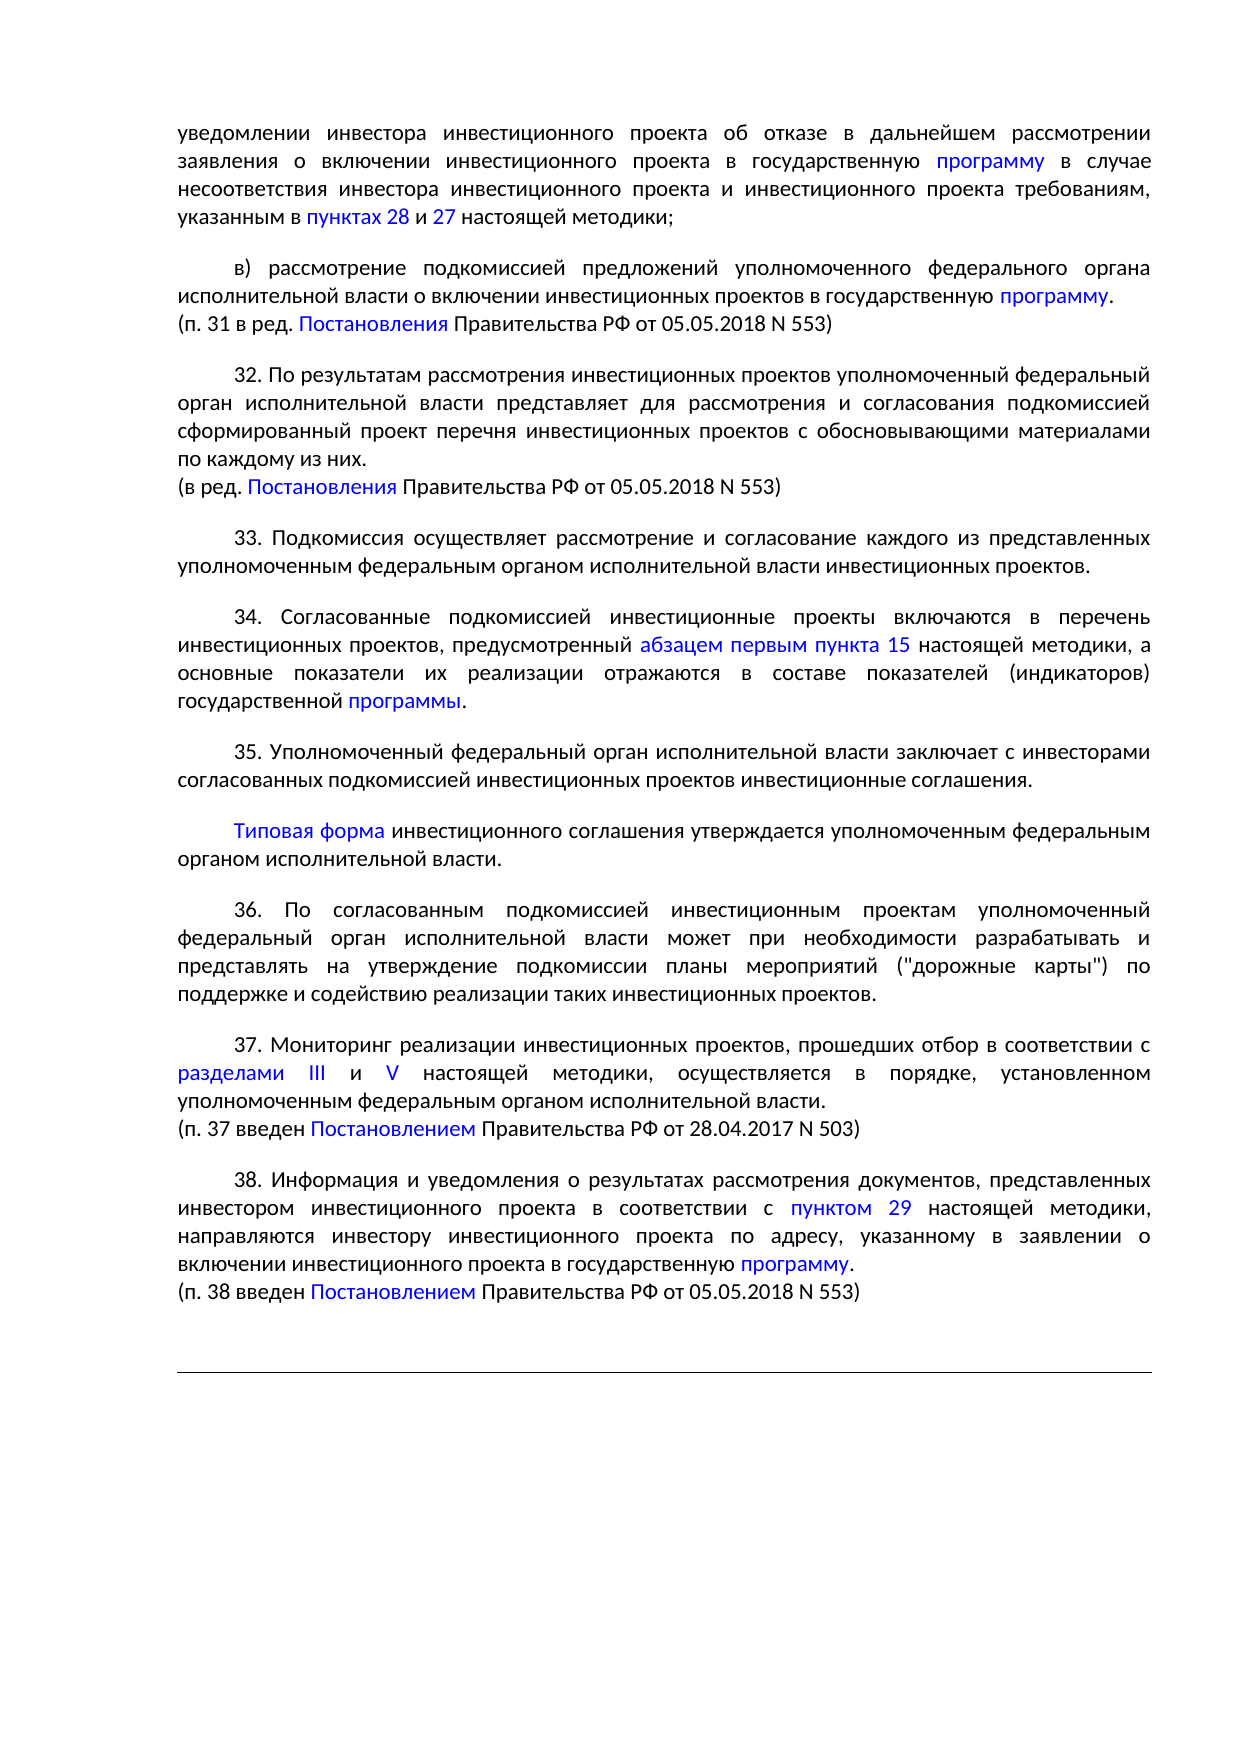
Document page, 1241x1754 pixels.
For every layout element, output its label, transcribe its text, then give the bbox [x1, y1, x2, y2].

text 37. Мониторинг реализации инвестиционных проектов, прошедших отбор в соответствии с разделами III и V настоящей методики, осуществляется в порядке, установленном уполномоченным федеральным органом исполнительной власти. [177, 1030, 1152, 1114]
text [177, 118, 1152, 230]
text (п. 31 в ред. Постановления Правительства РФ от 05.05.2018 N 553) [177, 309, 1152, 337]
text (п. 38 введен Постановлением Правительства РФ от 05.05.2018 N 553) [177, 1277, 1152, 1305]
text Типовая форма инвестиционного соглашения утверждается уполномоченным федеральным органом исполнительной власти. [177, 816, 1152, 872]
text 32. По результатам рассмотрения инвестиционных проектов уполномоченный федеральный орган исполнительной власти представляет для рассмотрения и согласования подкомиссией сформированный проект перечня инвестиционных проектов с обосновывающими материалами по каждому из них. [177, 360, 1152, 472]
text 33. Подкомиссия осуществляет рассмотрение и согласование каждого из представленных уполномоченным федеральным органом исполнительной власти инвестиционных проектов. [177, 523, 1152, 579]
text 36. По согласованным подкомиссией инвестиционным проектам уполномоченный федеральный орган исполнительной власти может при необходимости разрабатывать и представлять на утверждение подкомиссии планы мероприятий ("дорожные карты") по поддержке и содействию реализации таких инвестиционных проектов. [177, 895, 1152, 1007]
text (в ред. Постановления Правительства РФ от 05.05.2018 N 553) [177, 472, 1152, 500]
text в) рассмотрение подкомиссией предложений уполномоченного федерального органа исполнительной власти о включении инвестиционных проектов в государственную программу. [177, 253, 1152, 309]
text 38. Информация и уведомления о результатах рассмотрения документов, представленных инвестором инвестиционного проекта в соответствии с пунктом 29 настоящей методики, направляются инвестору инвестиционного проекта по адресу, указанному в заявлении о включении инвестиционного проекта в государственную программу. [177, 1165, 1152, 1277]
text 34. Согласованные подкомиссией инвестиционные проекты включаются в перечень инвестиционных проектов, предусмотренный абзацем первым пункта 15 настоящей методики, а основные показатели их реализации отражаются в составе показателей (индикаторов) государственной программы. [177, 602, 1152, 714]
text 35. Уполномоченный федеральный орган исполнительной власти заключает с инвесторами согласованных подкомиссией инвестиционных проектов инвестиционные соглашения. [177, 737, 1152, 793]
text (п. 37 введен Постановлением Правительства РФ от 28.04.2017 N 503) [177, 1114, 1152, 1142]
